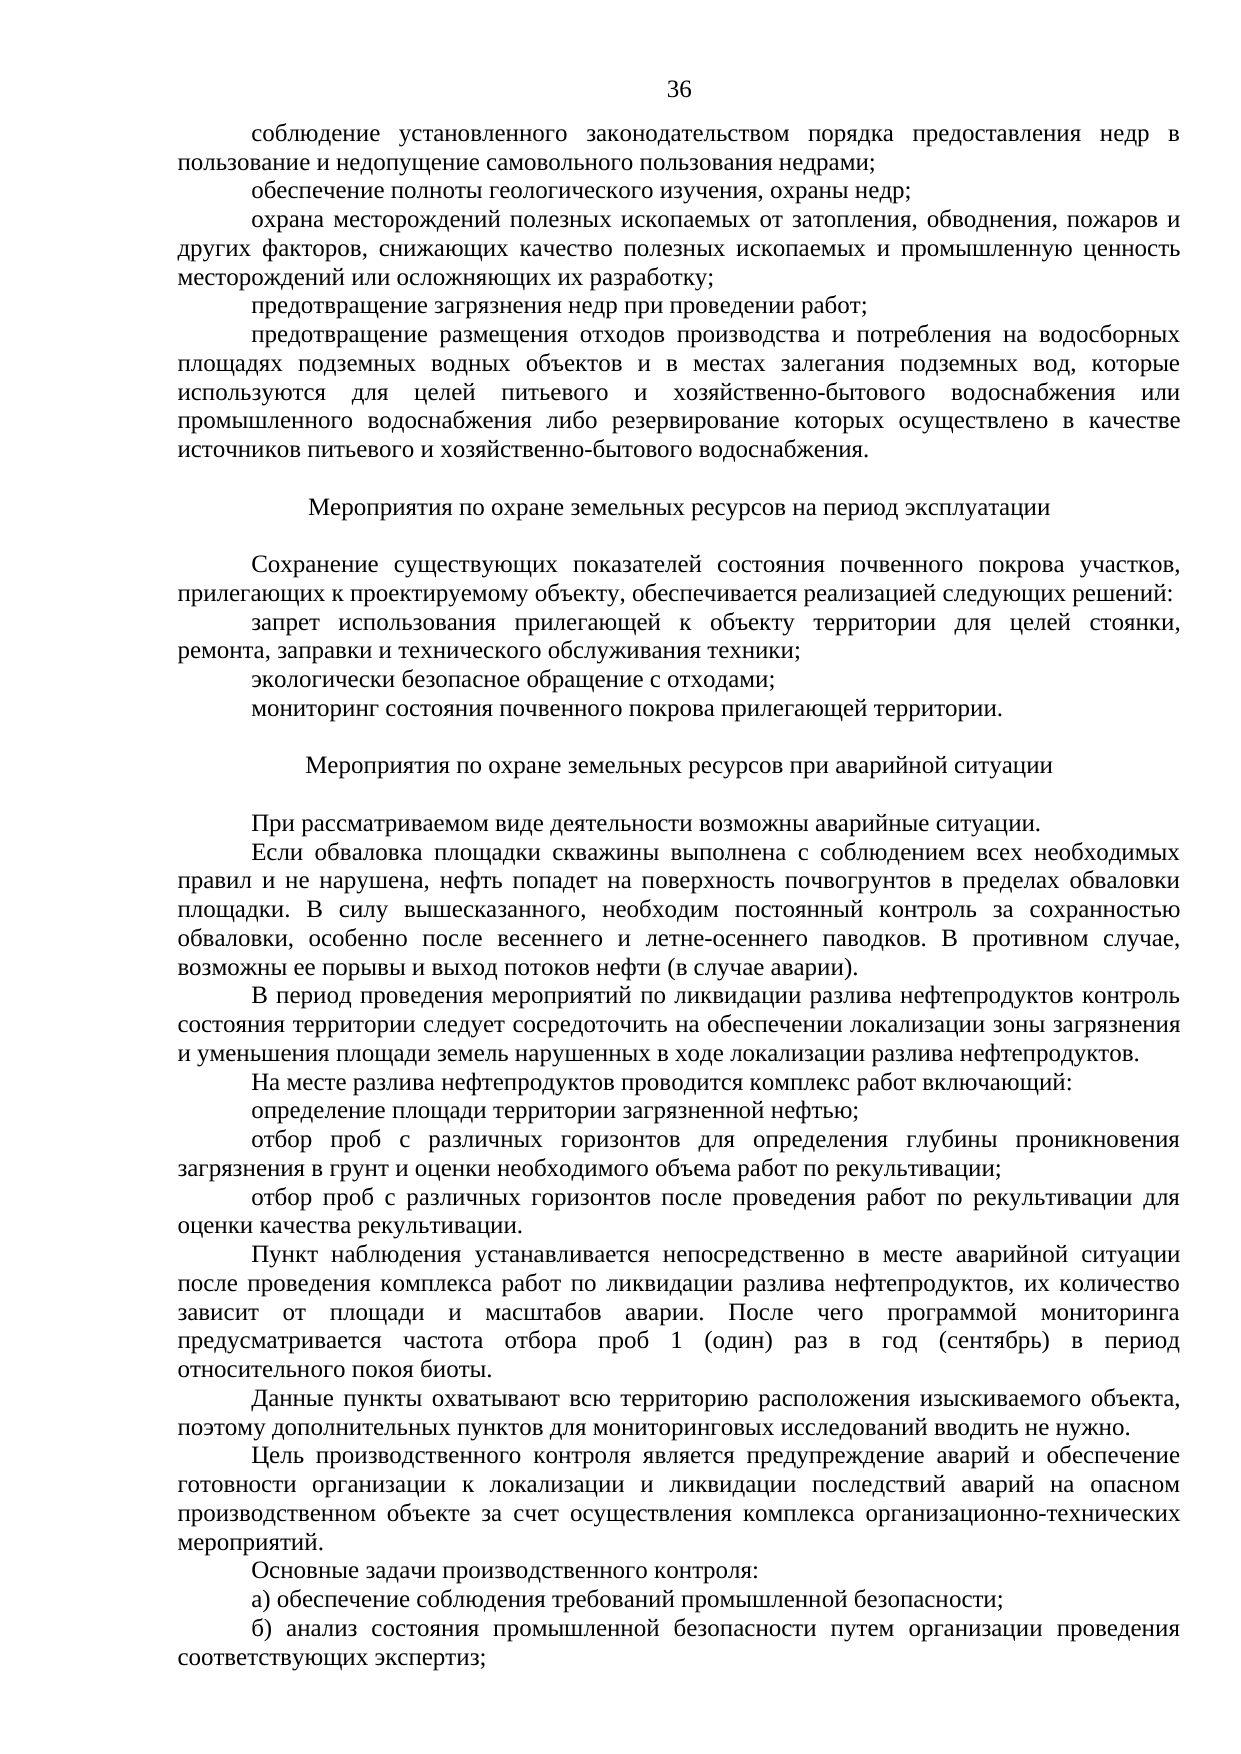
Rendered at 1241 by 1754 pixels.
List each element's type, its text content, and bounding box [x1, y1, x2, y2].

text определение площади территории загрязненной нефтью; [177, 1096, 1181, 1124]
text В период проведения мероприятий по ликвидации разлива нефтепродуктов контроль состояния территории следует сосредоточить на обеспечении локализации зоны загрязнения и уменьшения площади земель нарушенных в ходе локализации разлива нефтепродуктов. [177, 981, 1181, 1067]
text Мероприятия по охране земельных ресурсов на период эксплуатации [177, 492, 1181, 521]
text Если обваловка площадки скважины выполнена с соблюдением всех необходимых правил и не нарушена, нефть попадет на поверхность почвогрунтов в пределах обваловки площадки. В силу вышесказанного, необходим постоянный контроль за сохранностью обваловки, особенно после весеннего и летне-осеннего паводков. В противном случае, возможны ее порывы и выход потоков нефти (в случае аварии). [177, 837, 1181, 981]
text На месте разлива нефтепродуктов проводится комплекс работ включающий: [177, 1067, 1181, 1096]
text отбор проб с различных горизонтов после проведения работ по рекультивации для оценки качества рекультивации. [177, 1182, 1181, 1239]
text охрана месторождений полезных ископаемых от затопления, обводнения, пожаров и других факторов, снижающих качество полезных ископаемых и промышленную ценность месторождений или осложняющих их разработку; [177, 204, 1181, 291]
text Мероприятия по охране земельных ресурсов при аварийной ситуации [177, 751, 1181, 779]
text Цель производственного контроля является предупреждение аварий и обеспечение готовности организации к локализации и ликвидации последствий аварий на опасном производственном объекте за счет осуществления комплекса организационно-технических мероприятий. [177, 1441, 1181, 1556]
text Пункт наблюдения устанавливается непосредственно в месте аварийной ситуации после проведения комплекса работ по ликвидации разлива нефтепродуктов, их количество зависит от площади и масштабов аварии. После чего программой мониторинга предусматривается частота отбора проб 1 (один) раз в год (сентябрь) в период относительного покоя биоты. [177, 1239, 1181, 1383]
text мониторинг состояния почвенного покрова прилегающей территории. [177, 693, 1181, 722]
text б) анализ состояния промышленной безопасности путем организации проведения соответствующих экспертиз; [177, 1613, 1181, 1671]
text предотвращение загрязнения недр при проведении работ; [177, 291, 1181, 319]
text Сохранение существующих показателей состояния почвенного покрова участков, прилегающих к проектируемому объекту, обеспечивается реализацией следующих решений: [177, 549, 1181, 607]
text При рассматриваемом виде деятельности возможны аварийные ситуации. [177, 808, 1181, 837]
text обеспечение полноты геологического изучения, охраны недр; [177, 176, 1181, 204]
text Основные задачи производственного контроля: [177, 1556, 1181, 1584]
text экологически безопасное обращение с отходами; [177, 664, 1181, 693]
text Данные пункты охватывают всю территорию расположения изыскиваемого объекта, поэтому дополнительных пунктов для мониторинговых исследований вводить не нужно. [177, 1383, 1181, 1441]
text отбор проб с различных горизонтов для определения глубины проникновения загрязнения в грунт и оценки необходимого объема работ по рекультивации; [177, 1124, 1181, 1182]
text соблюдение установленного законодательством порядка предоставления недр в пользование и недопущение самовольного пользования недрами; [177, 118, 1181, 176]
text предотвращение размещения отходов производства и потребления на водосборных площадях подземных водных объектов и в местах залегания подземных вод, которые используются для целей питьевого и хозяйственно-бытового водоснабжения или промышленного водоснабжения либо резервирование которых осуществлено в качестве источников питьевого и хозяйственно-бытового водоснабжения. [177, 319, 1181, 463]
text запрет использования прилегающей к объекту территории для целей стоянки, ремонта, заправки и технического обслуживания техники; [177, 607, 1181, 664]
text а) обеспечение соблюдения требований промышленной безопасности; [177, 1584, 1181, 1613]
